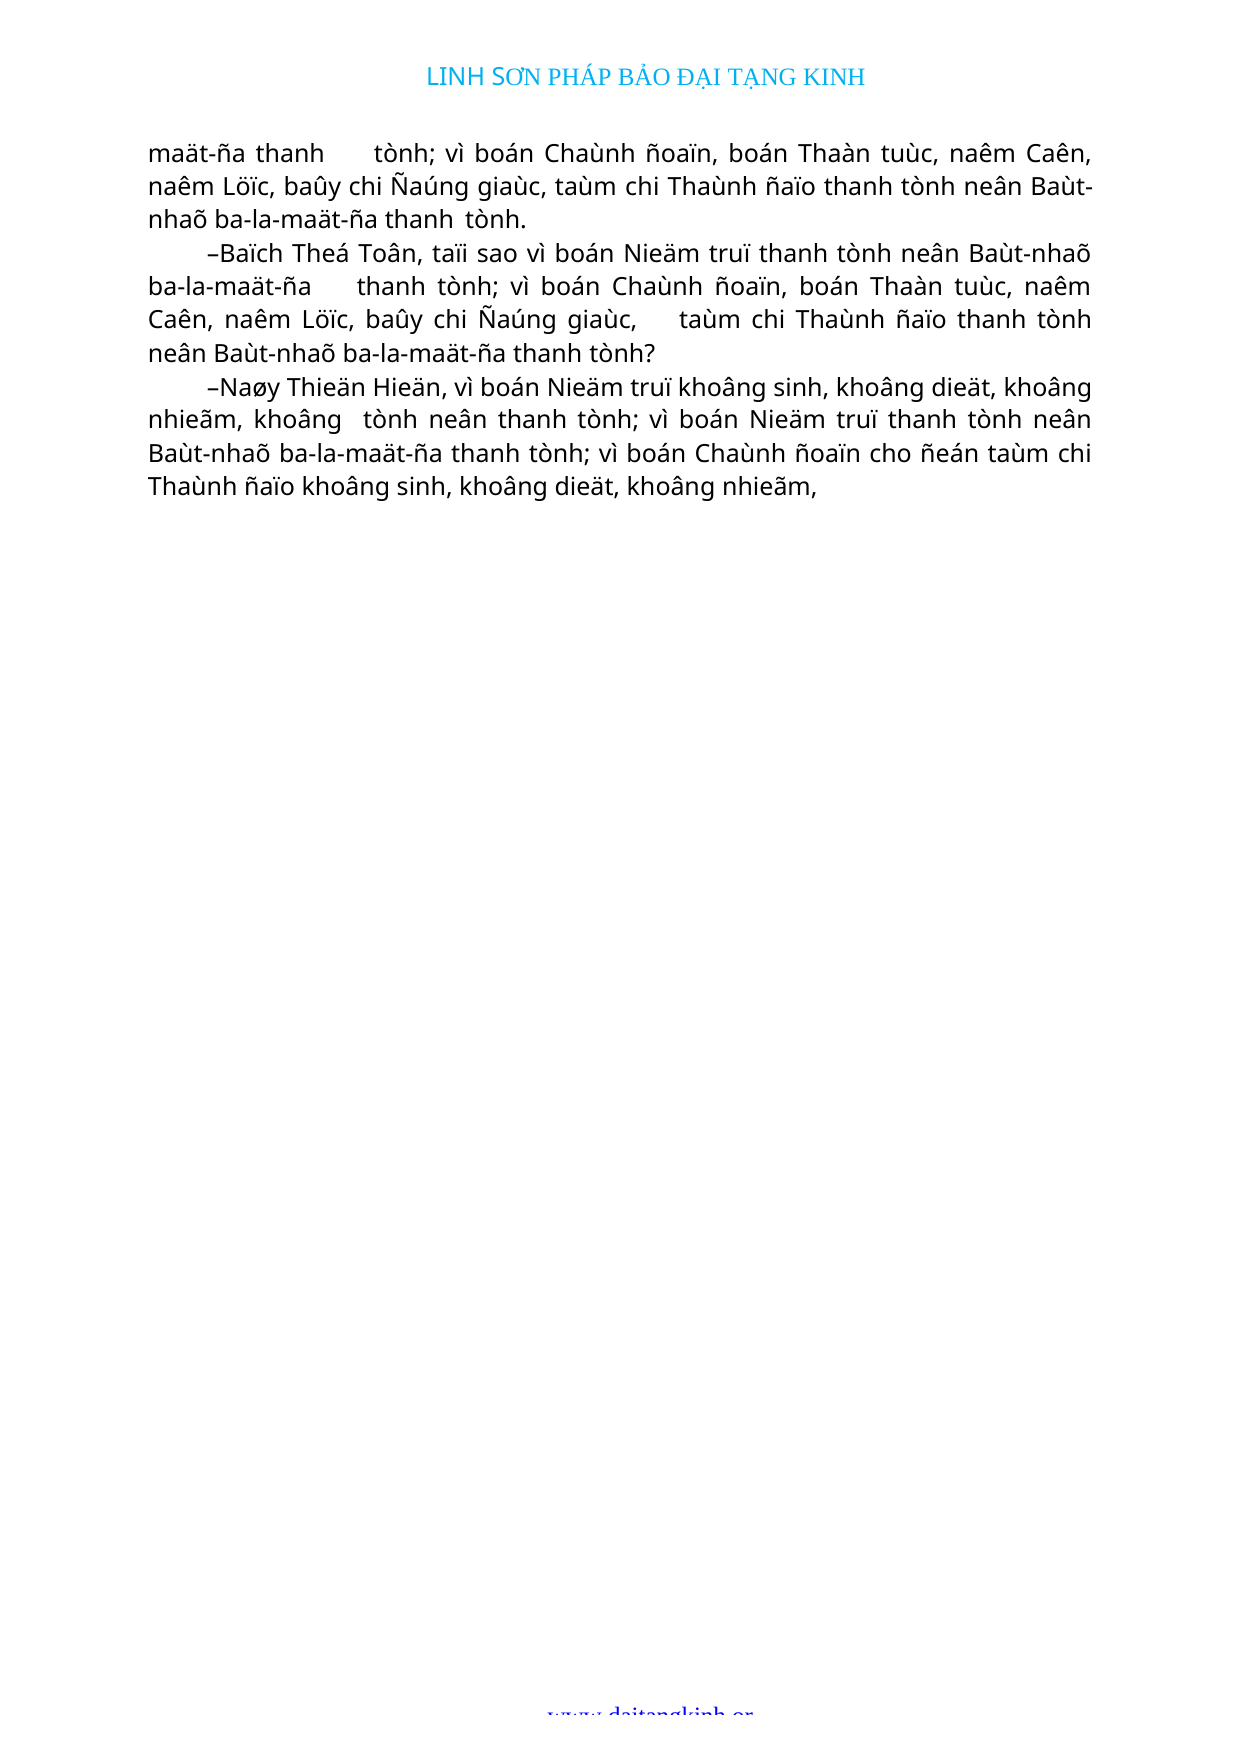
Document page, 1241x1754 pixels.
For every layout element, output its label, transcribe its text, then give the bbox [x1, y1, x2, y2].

text –Naøy Thieän Hieän, vì boán Nieäm truï khoâng sinh, khoâng dieät, khoâng nhieãm, khoâng tònh neân thanh tònh; vì boán Nieäm truï thanh tònh neân Baùt-nhaõ ba-la-maät-ña thanh tònh; vì boán Chaùnh ñoaïn cho ñeán taùm chi Thaùnh ñaïo khoâng sinh, khoâng dieät, khoâng nhieãm, [148, 369, 1093, 503]
text –Baïch Theá Toân, taïi sao vì boán Nieäm truï thanh tònh neân Baùt-nhaõ ba-la-maät-ña thanh tònh; vì boán Chaùnh ñoaïn, boán Thaàn tuùc, naêm Caên, naêm Löïc, baûy chi Ñaúng giaùc, taùm chi Thaùnh ñaïo thanh tònh neân Baùt-nhaõ ba-la-maät-ña thanh tònh? [148, 236, 1093, 369]
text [148, 135, 1093, 236]
